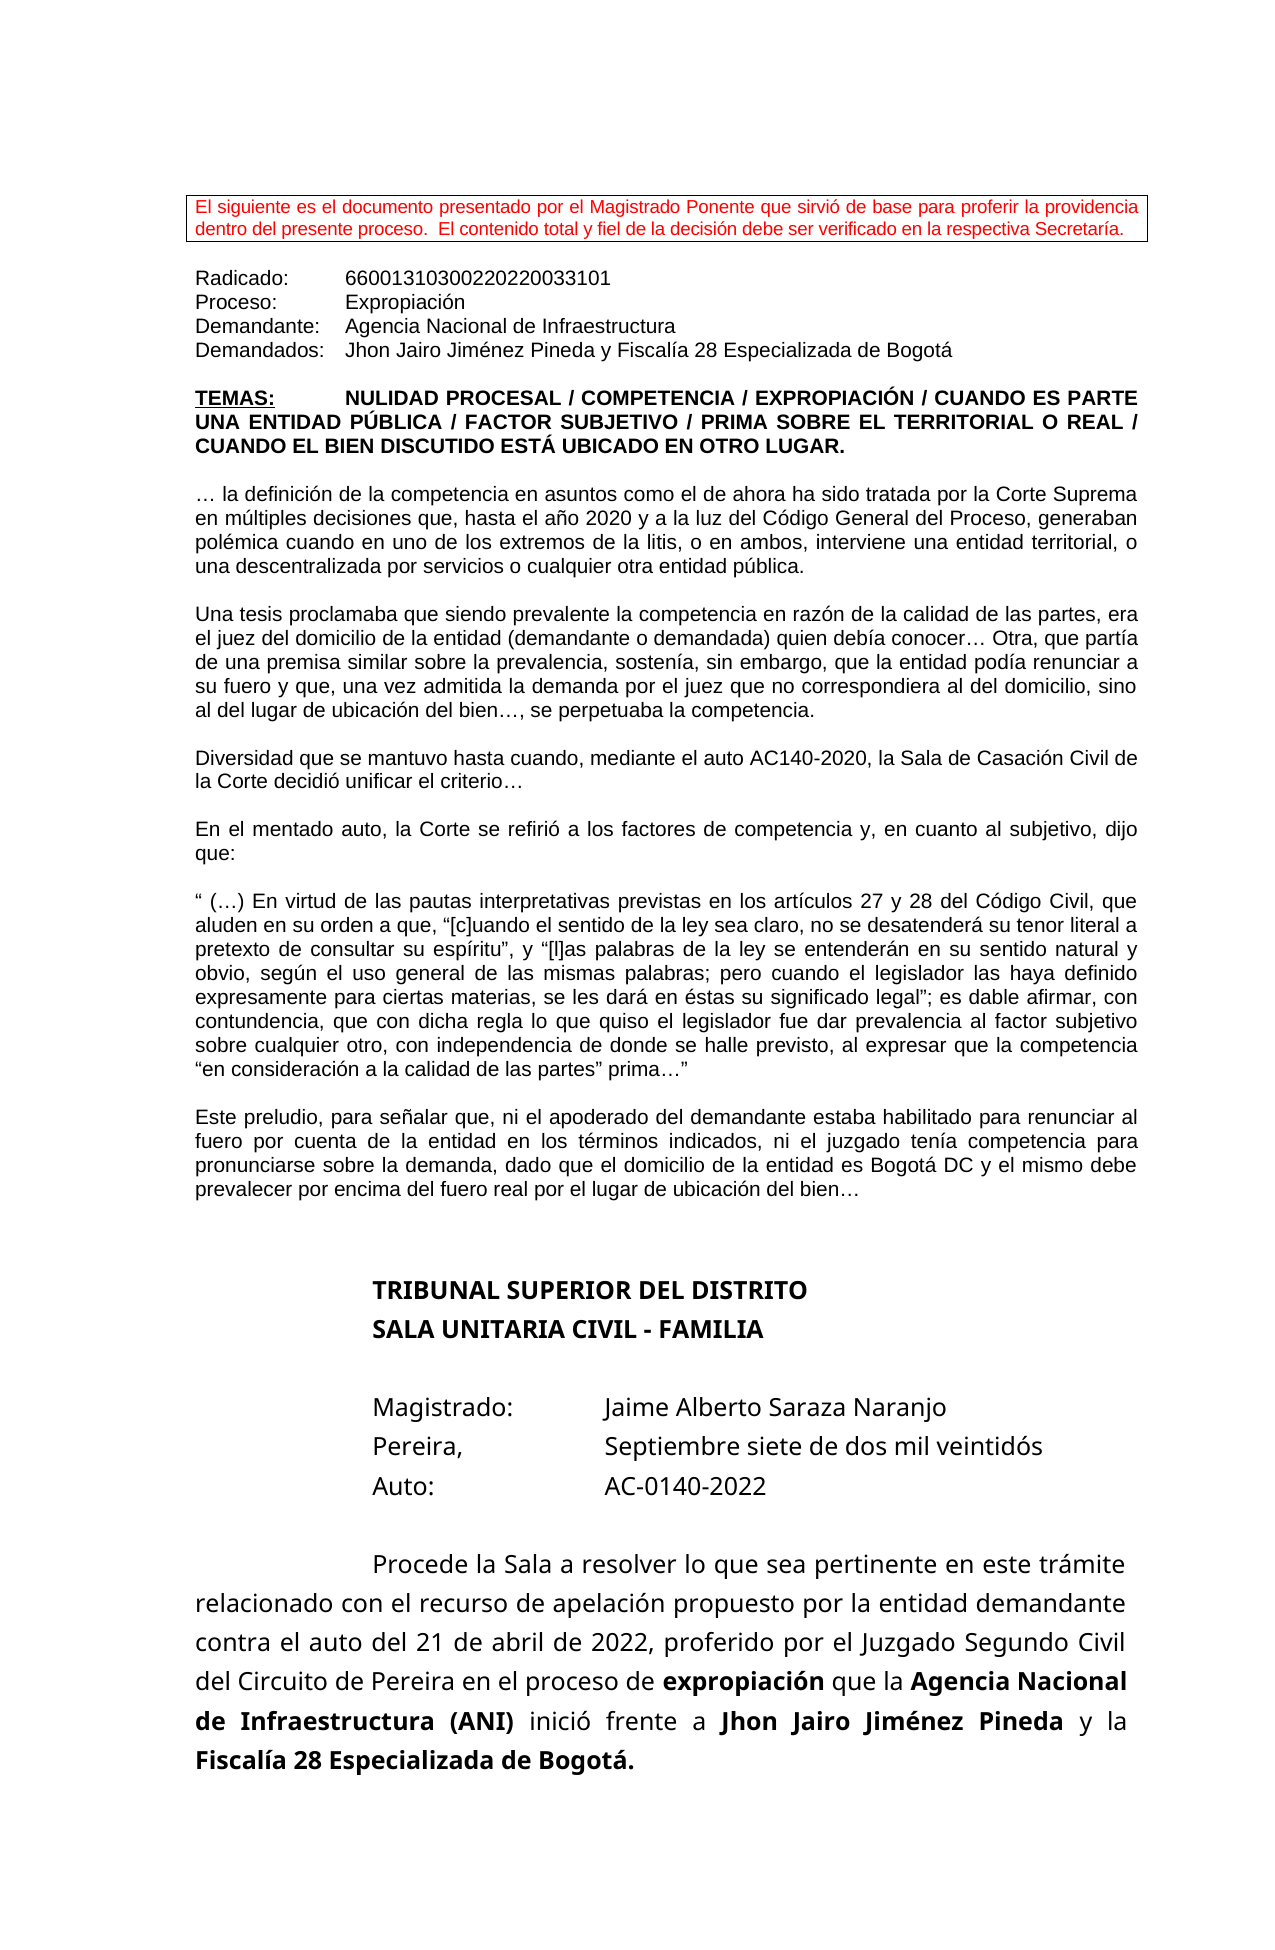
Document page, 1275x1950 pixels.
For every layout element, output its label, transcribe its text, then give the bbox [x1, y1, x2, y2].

text Procede la Sala a resolver lo que sea pertinente en este trámite relacionado con el recurso de apelación propuesto por la entidad demandante contra el auto del 21 de abril de 2022, proferido por el Juzgado Segundo Civil del Circuito de Pereira en el proceso de expropiación que la Agencia Nacional de Infraestructura (ANI) inició frente a Jhon Jairo Jiménez Pineda y la Fiscalía 28 Especializada de Bogotá. [195, 1547, 1127, 1776]
text Radicado: 66001310300220220033101 [195, 266, 1139, 290]
text “ (…) En virtud de las pautas interpretativas previstas en los artículos 27 y 28 del Código Civil, que aluden en su orden a que, “[c]uando el sentido de la ley sea claro, no se desatenderá su tenor literal a pretexto de consultar su espíritu”, y “[l]as palabras de la ley se entenderán en su sentido natural y obvio, según el uso general de las mismas palabras; pero cuando el legislador las haya definido expresamente para ciertas materias, se les dará en éstas su significado legal”; es dable afirmar, con contundencia, que con dicha regla lo que quiso el legislador fue dar prevalencia al factor subjetivo sobre cualquier otro, con independencia de donde se halle previsto, al expresar que la competencia “en consideración a la calidad de las partes” prima…” [195, 889, 1139, 1081]
text Magistrado: Jaime Alberto Saraza Naranjo [372, 1390, 1134, 1424]
text … la definición de la competencia en asuntos como el de ahora ha sido tratada por la Corte Suprema en múltiples decisiones que, hasta el año 2020 y a la luz del Código General del Proceso, generaban polémica cuando en uno de los extremos de la litis, o en ambos, interviene una entidad territorial, o una descentralizada por servicios o cualquier otra entidad pública. [195, 482, 1139, 578]
text Demandados: Jhon Jairo Jiménez Pineda y Fiscalía 28 Especializada de Bogotá [195, 338, 1139, 362]
text Auto: AC-0140-2022 [195, 1468, 1134, 1502]
text TEMAS: NULIDAD PROCESAL / COMPETENCIA / EXPROPIACIÓN / CUANDO ES PARTE UNA ENTIDAD PÚBLICA / FACTOR SUBJETIVO / PRIMA SOBRE EL TERRITORIAL O REAL / CUANDO EL BIEN DISCUTIDO ESTÁ UBICADO EN OTRO LUGAR. [195, 386, 1139, 458]
text El siguiente es el documento presentado por el Magistrado Ponente que sirvió de base para proferir la providencia dentro del presente proceso. El contenido total y fiel de la decisión debe ser verificado en la respectiva Secretaría. [187, 196, 1147, 241]
text Diversidad que se mantuvo hasta cuando, mediante el auto AC140-2020, la Sala de Casación Civil de la Corte decidió unificar el criterio… [195, 745, 1139, 793]
text Una tesis proclamaba que siendo prevalente la competencia en razón de la calidad de las partes, era el juez del domicilio de la entidad (demandante o demandada) quien debía conocer… Otra, que partía de una premisa similar sobre la prevalencia, sostenía, sin embargo, que la entidad podía renunciar a su fuero y que, una vez admitida la demanda por el juez que no correspondiera al del domicilio, sino al del lugar de ubicación del bien…, se perpetuaba la competencia. [195, 602, 1139, 721]
text Este preludio, para señalar que, ni el apoderado del demandante estaba habilitado para renunciar al fuero por cuenta de la entidad en los términos indicados, ni el juzgado tenía competencia para pronunciarse sobre la demanda, dado que el domicilio de la entidad es Bogotá DC y el mismo debe prevalecer por encima del fuero real por el lugar de ubicación del bien… [195, 1105, 1139, 1201]
text Demandante: Agencia Nacional de Infraestructura [195, 314, 1139, 338]
subtitle SALA UNITARIA CIVIL - FAMILIA [243, 1312, 1013, 1346]
text Pereira, Septiembre siete de dos mil veintidós [372, 1429, 1134, 1463]
subtitle TRIBUNAL SUPERIOR DEL DISTRITO [195, 1272, 1013, 1306]
text En el mentado auto, la Corte se refirió a los factores de competencia y, en cuanto al subjetivo, dijo que: [195, 817, 1139, 865]
text Proceso: Expropiación [195, 290, 1139, 314]
